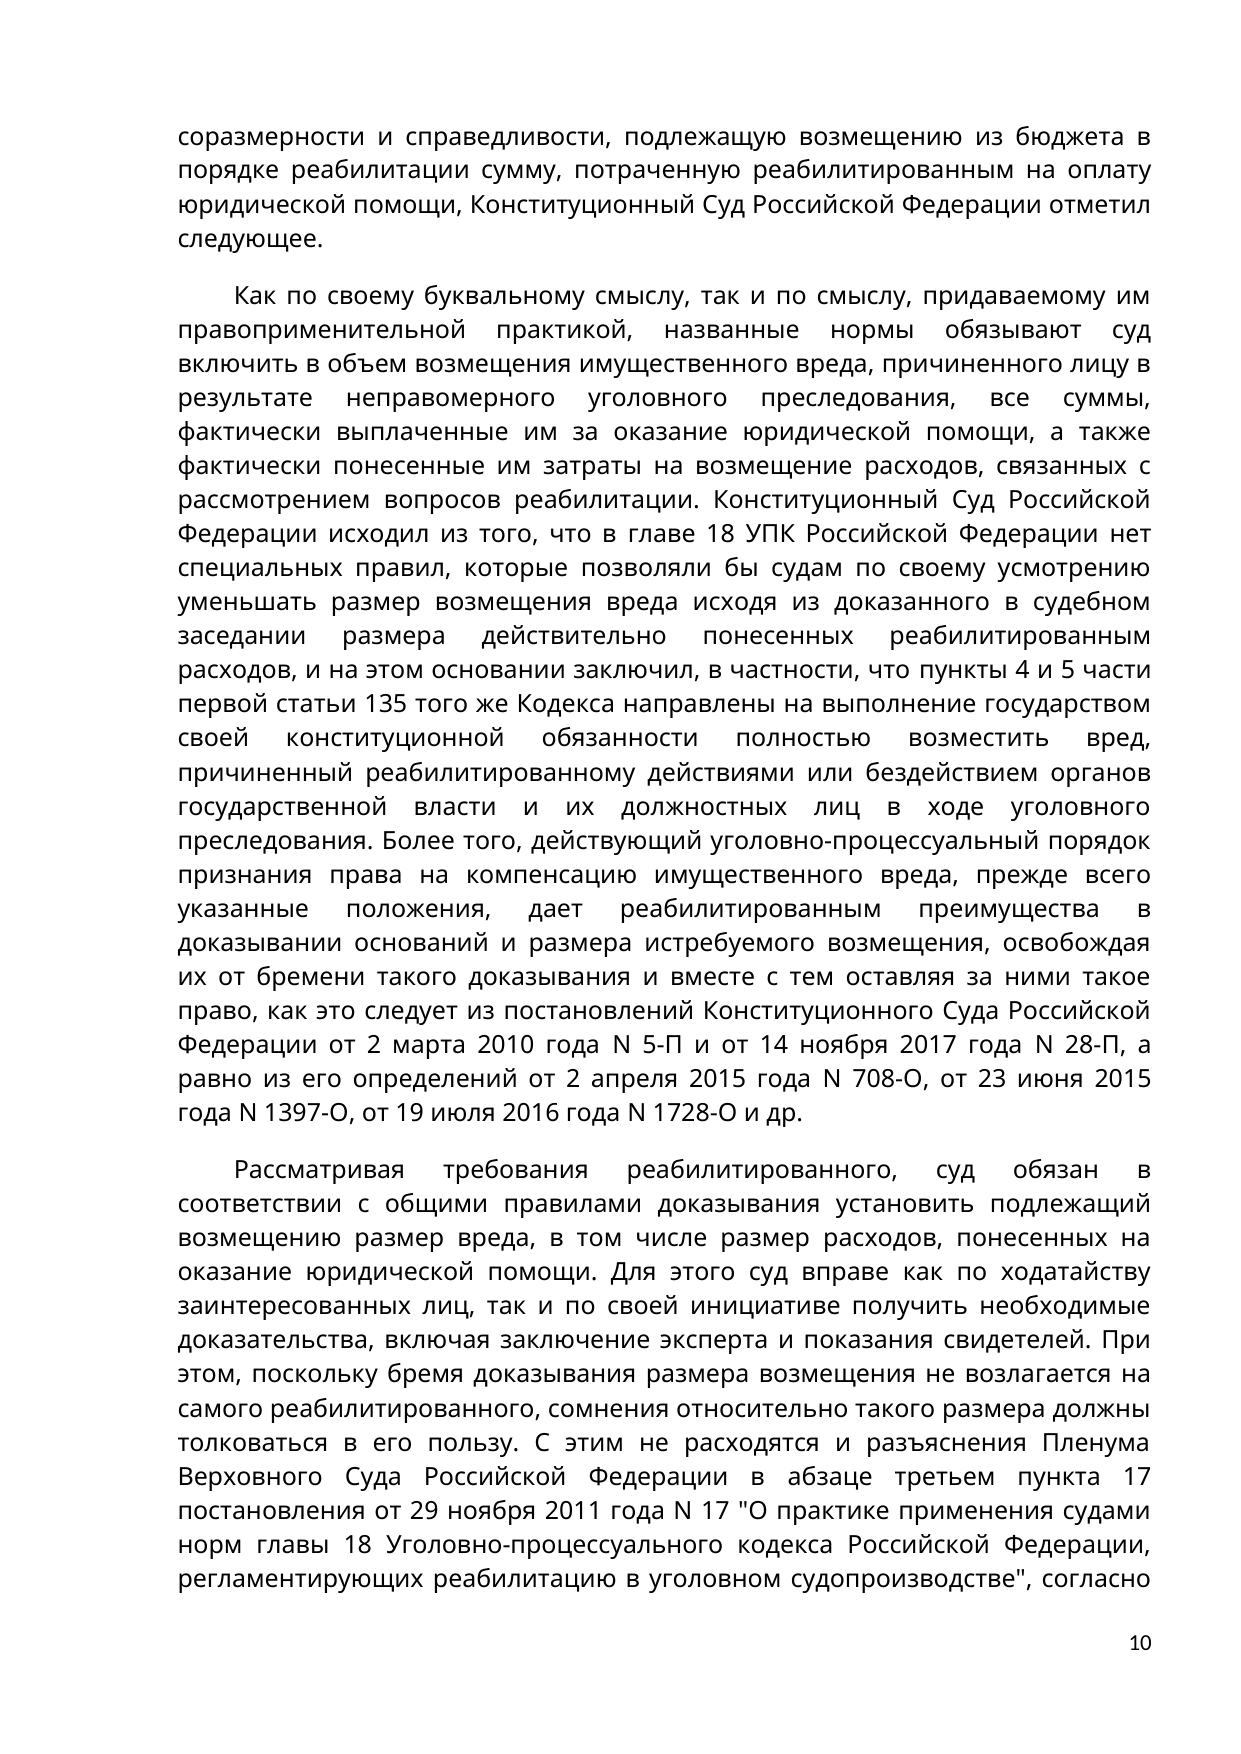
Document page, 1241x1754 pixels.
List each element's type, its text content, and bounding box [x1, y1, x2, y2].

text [177, 1152, 1152, 1594]
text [177, 118, 1152, 254]
text Как по своему буквальному смыслу, так и по смыслу, придаваемому им правоприменительной практикой, названные нормы обязывают суд включить в объем возмещения имущественного вреда, причиненного лицу в результате неправомерного уголовного преследования, все суммы, фактически выплаченные им за оказание юридической помощи, а также фактически понесенные им затраты на возмещение расходов, связанных с рассмотрением вопросов реабилитации. Конституционный Суд Российской Федерации исходил из того, что в главе 18 УПК Российской Федерации нет специальных правил, которые позволяли бы судам по своему усмотрению уменьшать размер возмещения вреда исходя из доказанного в судебном заседании размера действительно понесенных реабилитированным расходов, и на этом основании заключил, в частности, что пункты 4 и 5 части первой статьи 135 того же Кодекса направлены на выполнение государством своей конституционной обязанности полностью возместить вред, причиненный реабилитированному действиями или бездействием органов государственной власти и их должностных лиц в ходе уголовного преследования. Более того, действующий уголовно-процессуальный порядок признания права на компенсацию имущественного вреда, прежде всего указанные положения, дает реабилитированным преимущества в доказывании оснований и размера истребуемого возмещения, освобождая их от бремени такого доказывания и вместе с тем оставляя за ними такое право, как это следует из постановлений Конституционного Суда Российской Федерации от 2 марта 2010 года N 5-П и от 14 ноября 2017 года N 28-П, а равно из его определений от 2 апреля 2015 года N 708-О, от 23 июня 2015 года N 1397-О, от 19 июля 2016 года N 1728-О и др. [177, 277, 1152, 1129]
